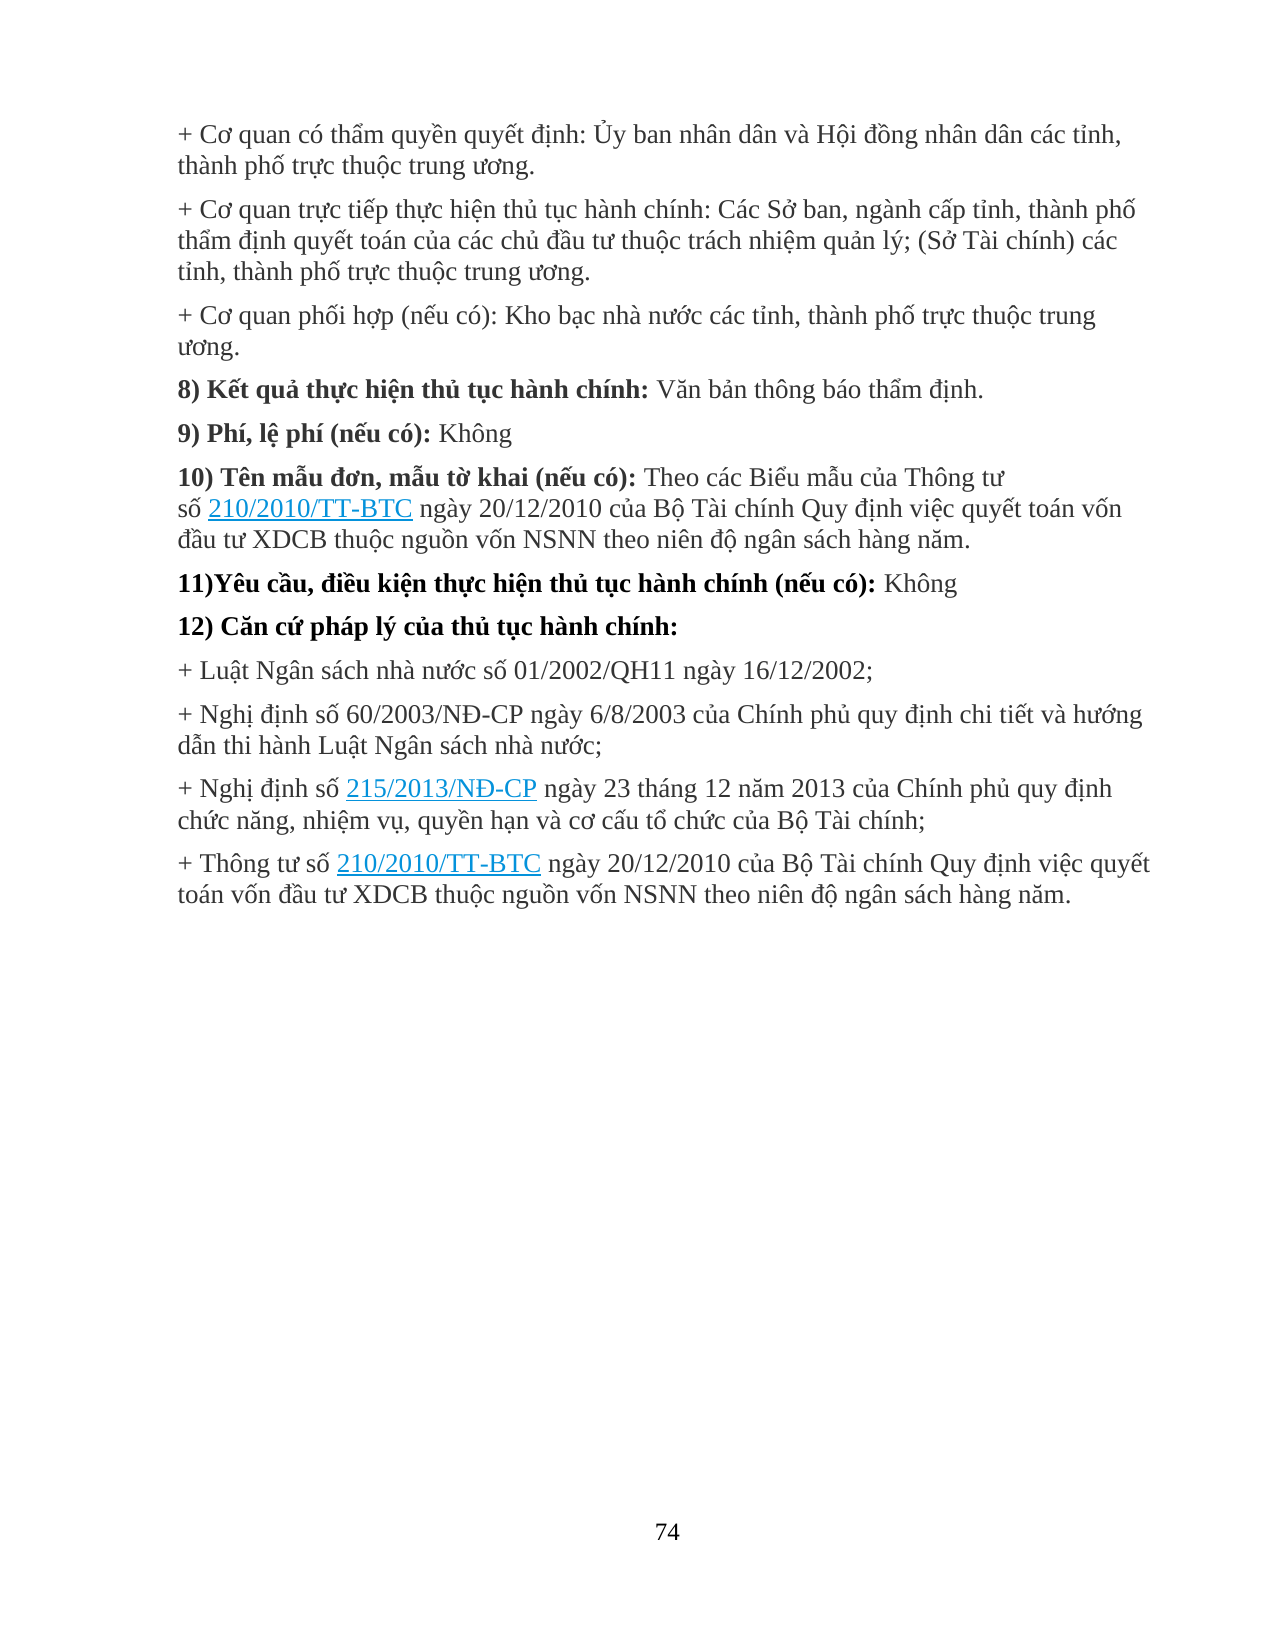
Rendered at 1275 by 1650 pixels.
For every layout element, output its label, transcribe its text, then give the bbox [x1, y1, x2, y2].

text + Cơ quan có thẩm quyền quyết định: Ủy ban nhân dân và Hội đồng nhân dân các tỉnh, thành phố trực thuộc trung ương. [177, 118, 1157, 180]
text + Luật Ngân sách nhà nước số 01/2002/QH11 ngày 16/12/2002; [177, 654, 1157, 685]
text 12) Căn cứ pháp lý của thủ tục hành chính: [177, 611, 1157, 642]
text 8) Kết quả thực hiện thủ tục hành chính: Văn bản thông báo thẩm định. [177, 374, 1157, 405]
text 11)Yêu cầu, điều kiện thực hiện thủ tục hành chính (nếu có): Không [177, 567, 1157, 598]
text + Thông tư số 210/2010/TT-BTC ngày 20/12/2010 của Bộ Tài chính Quy định việc quyết toán vốn đầu tư XDCB thuộc nguồn vốn NSNN theo niên độ ngân sách hàng năm. [177, 847, 1157, 910]
text + Cơ quan trực tiếp thực hiện thủ tục hành chính: Các Sở ban, ngành cấp tỉnh, thành phố thẩm định quyết toán của các chủ đầu tư thuộc trách nhiệm quản lý; (Sở Tài chính) các tỉnh, thành phố trực thuộc trung ương. [177, 193, 1157, 286]
text + Nghị định số 60/2003/NĐ-CP ngày 6/8/2003 của Chính phủ quy định chi tiết và hướng dẫn thi hành Luật Ngân sách nhà nước; [177, 698, 1157, 760]
text + Cơ quan phối hợp (nếu có): Kho bạc nhà nước các tỉnh, thành phố trực thuộc trung ương. [177, 299, 1157, 361]
text 10) Tên mẫu đơn, mẫu tờ khai (nếu có): Theo các Biểu mẫu của Thông tư số 210/2010/TT-BTC ngày 20/12/2010 của Bộ Tài chính Quy định việc quyết toán vốn đầu tư XDCB thuộc nguồn vốn NSNN theo niên độ ngân sách hàng năm. [177, 461, 1157, 554]
text + Nghị định số 215/2013/NĐ-CP ngày 23 tháng 12 năm 2013 của Chính phủ quy định chức năng, nhiệm vụ, quyền hạn và cơ cấu tổ chức của Bộ Tài chính; [177, 773, 1157, 835]
text 9) Phí, lệ phí (nếu có): Không [177, 417, 1157, 448]
